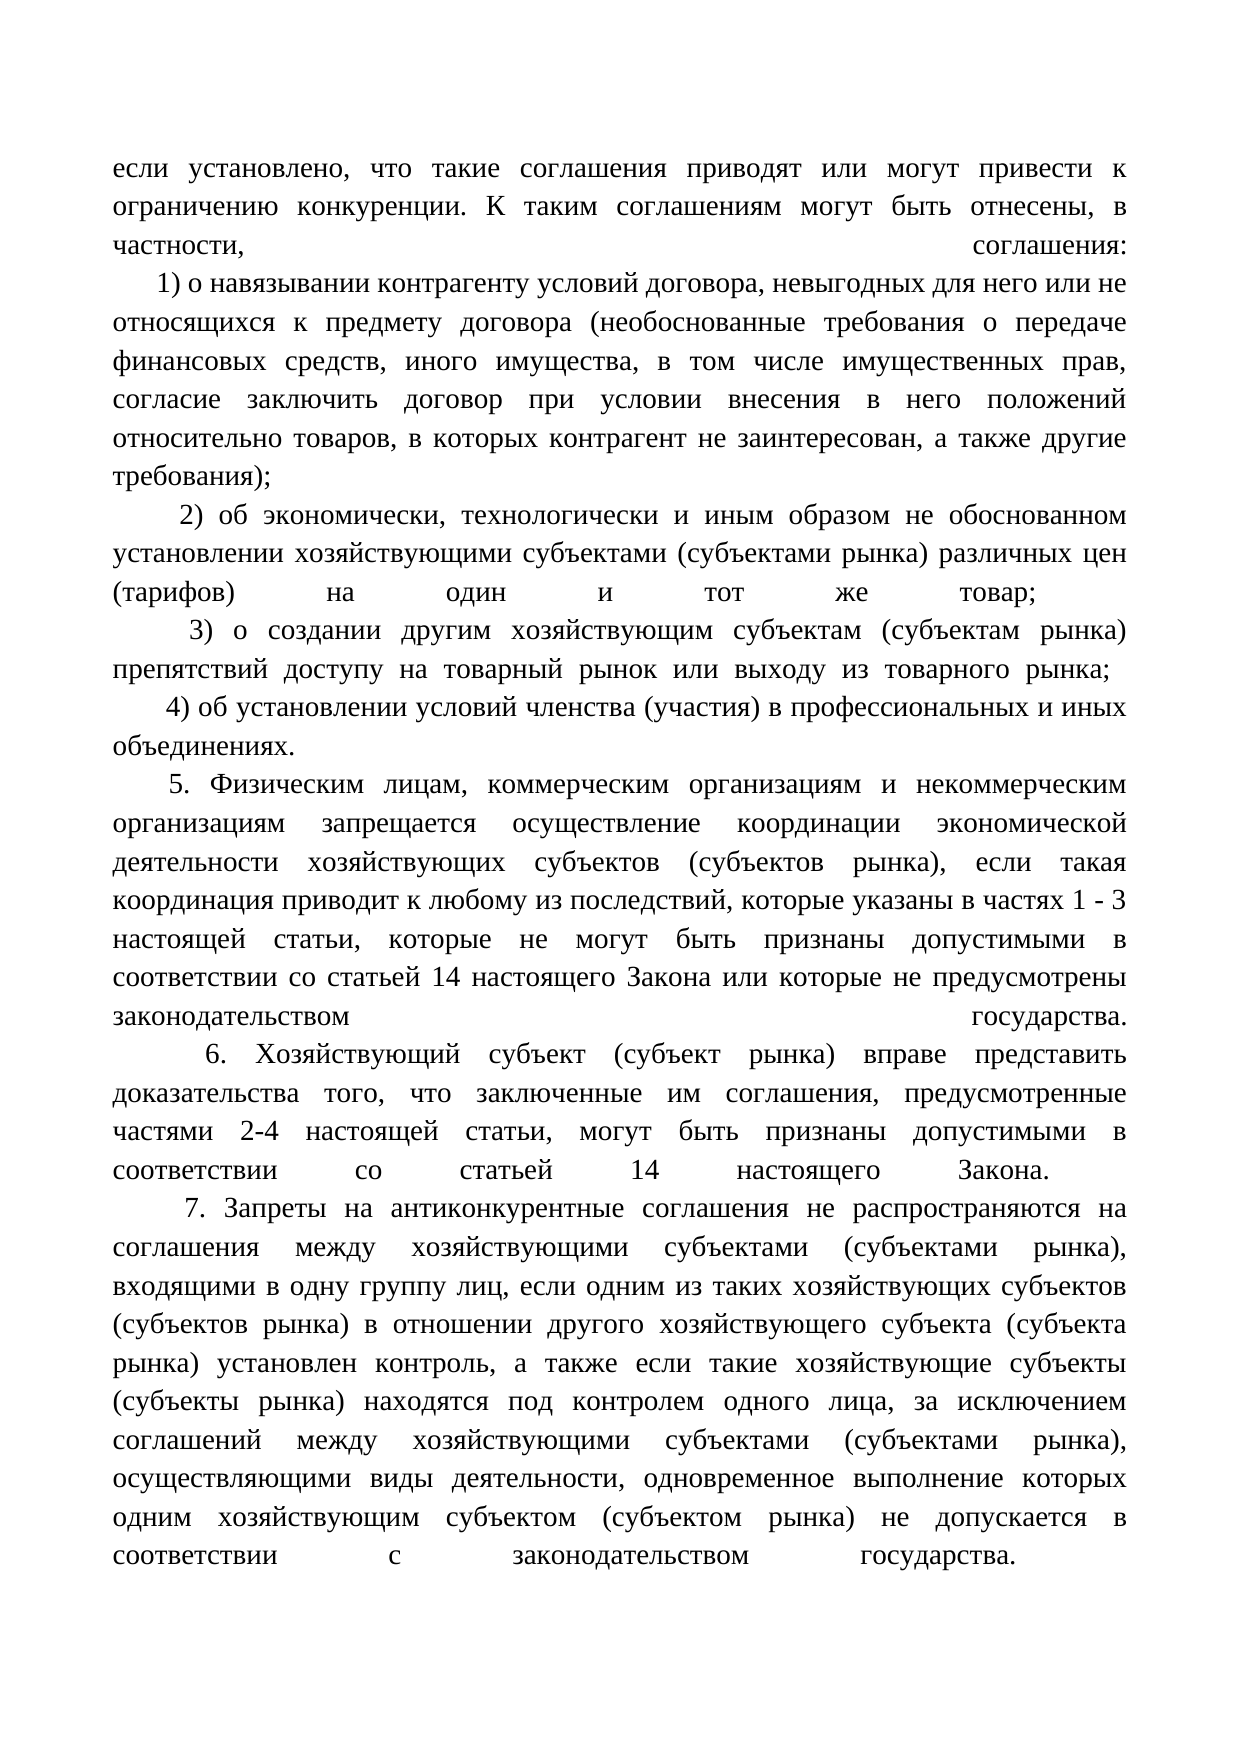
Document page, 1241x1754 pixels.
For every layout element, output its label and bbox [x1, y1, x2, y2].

text [112, 150, 1128, 1571]
